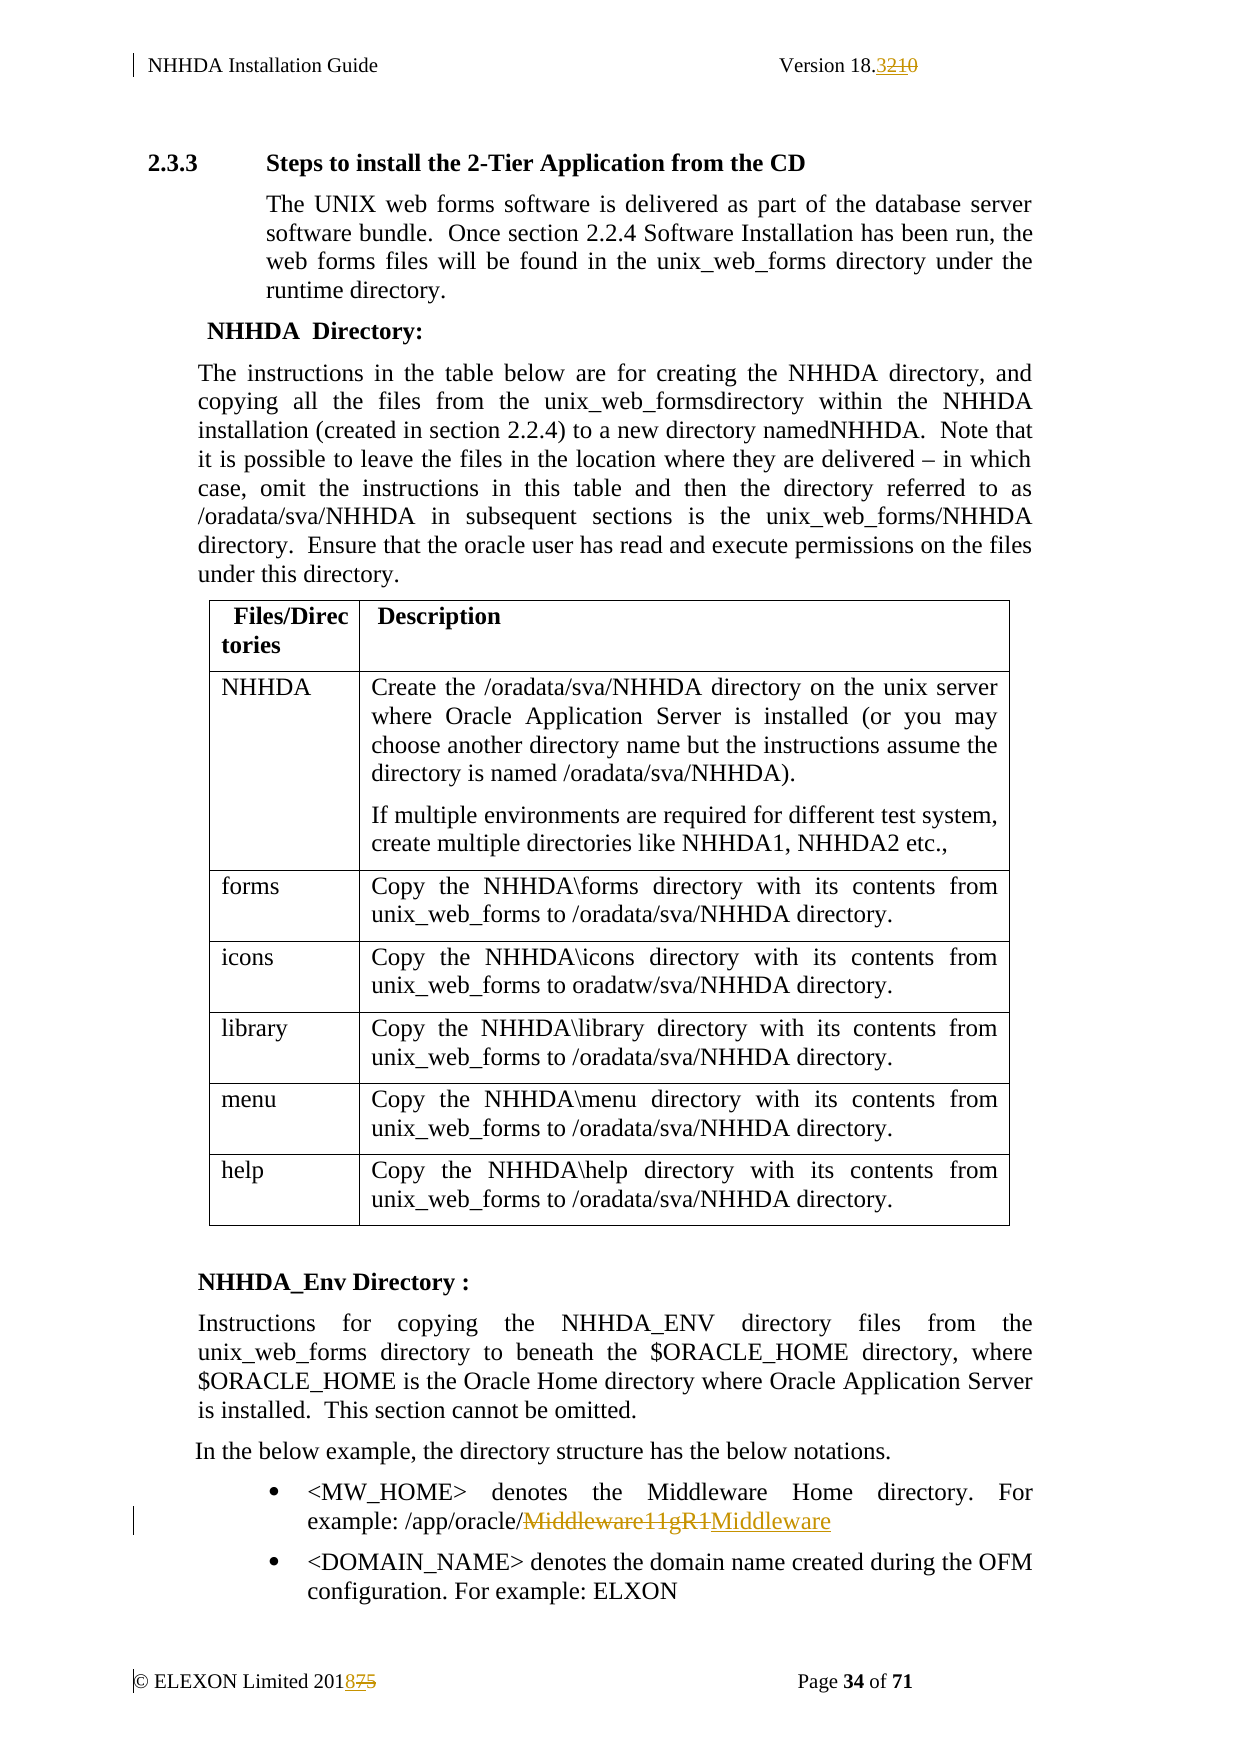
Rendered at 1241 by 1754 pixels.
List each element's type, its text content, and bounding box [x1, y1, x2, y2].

text In the below example, the directory structure has the below notations. [194, 1436, 1033, 1465]
table_cell Copy the NHHDA\library directory with its contents from unix_web_forms to /oradata/sva/NHHDA directory. [360, 1013, 1009, 1083]
text NHHDA Directory: [148, 316, 1033, 345]
list <MW_HOME> denotes the Middleware Home directory. For example: /app/oracle/ [269, 1477, 1033, 1535]
text The instructions in the table below are for creating the NHHDA directory, and copying all the files from the unix_web_formsdirectory within the NHHDA installation (created in section 2.2.4) to a new directory namedNHHDA. Note that it is possible to leave the files in the location where they are delivered – in which case, omit the instructions in this table and then the directory referred to as /oradata/sva/NHHDA in subsequent sections is the unix_web_forms/NHHDA directory. Ensure that the oracle user has read and execute permissions on the files under this directory. [198, 358, 1033, 588]
text Instructions for copying the NHHDA_ENV directory files from the unix_web_forms directory to beneath the $ORACLE_HOME directory, where $ORACLE_HOME is the Oracle Home directory where Oracle Application Server is installed. This section cannot be omitted. [198, 1308, 1033, 1423]
table_cell NHHDA [210, 672, 359, 870]
table_cell Copy the NHHDA\menu directory with its contents from unix_web_forms to /oradata/sva/NHHDA directory. [360, 1084, 1009, 1154]
table_cell Copy the NHHDA\forms directory with its contents from unix_web_forms to /oradata/sva/NHHDA directory. [360, 871, 1009, 941]
table_cell library [210, 1013, 359, 1083]
table_cell Copy the NHHDA\icons directory with its contents from unix_web_forms to oradatw/sva/NHHDA directory. [360, 942, 1009, 1012]
table_cell Create the /oradata/sva/NHHDA directory on the unix server where Oracle Application Server is installed (or you may choose another directory name but the instructions assume the directory is named /oradata/sva/NHHDA). If multiple environments are required for different test system, create multiple directories like NHHDA1, NHHDA2 etc., [360, 672, 1009, 870]
table_header Files/Directories [210, 601, 359, 671]
table_header Description [360, 601, 1009, 671]
list <DOMAIN_NAME> denotes the domain name created during the OFM configuration. For example: ELXON [269, 1547, 1033, 1605]
table_cell icons [210, 942, 359, 1012]
text NHHDA_Env Directory : [198, 1267, 1033, 1296]
table_cell menu [210, 1084, 359, 1154]
subtitle Steps to install the 2-Tier Application from the CD [148, 148, 1033, 176]
table_cell help [210, 1155, 359, 1225]
text The UNIX web forms software is delivered as part of the database server software bundle. Once section 2.2.4 Software Installation has been run, the web forms files will be found in the unix_web_forms directory under the runtime directory. [266, 189, 1033, 304]
table_cell Copy the NHHDA\help directory with its contents from unix_web_forms to /oradata/sva/NHHDA directory. [360, 1155, 1009, 1225]
table_cell forms [210, 871, 359, 941]
